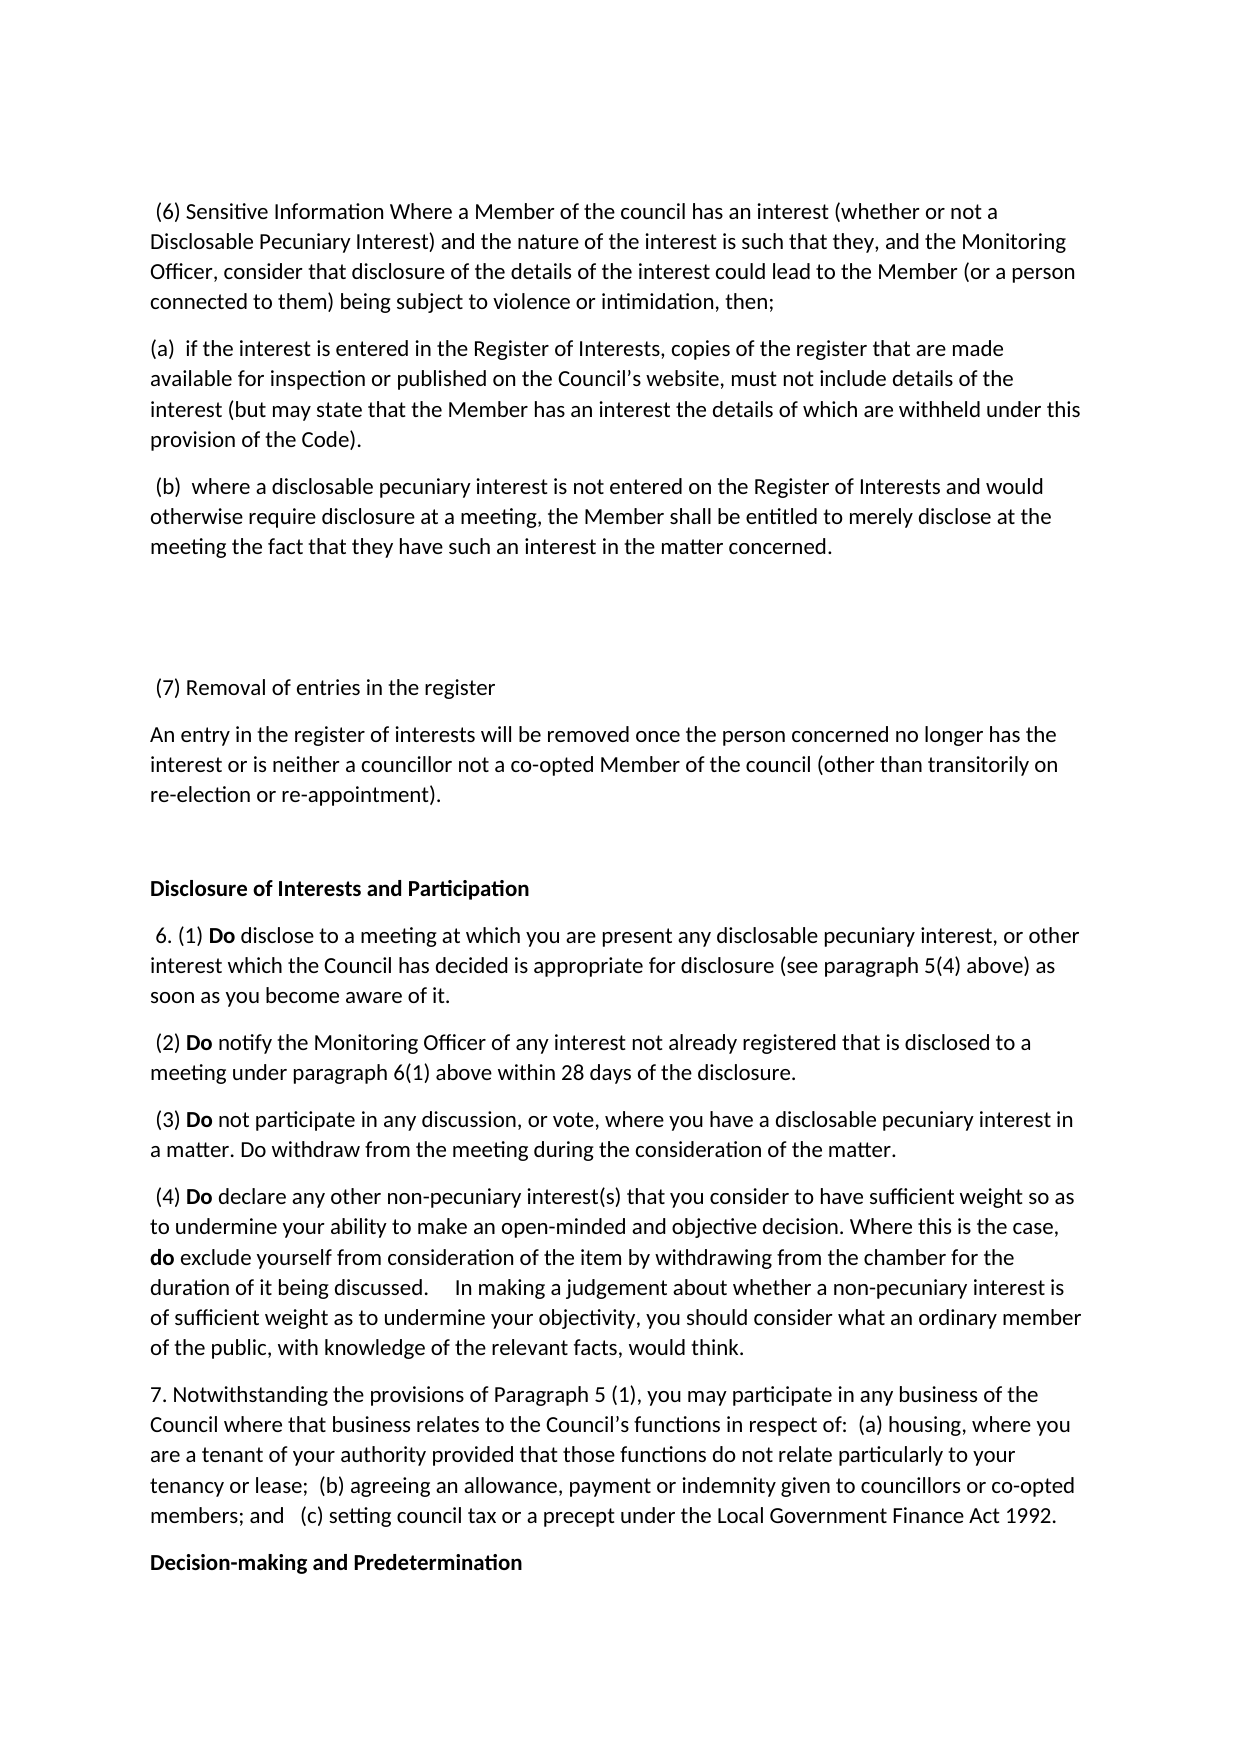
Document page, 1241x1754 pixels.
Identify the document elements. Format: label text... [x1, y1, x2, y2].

text (7) Removal of entries in the register [150, 673, 1090, 701]
text Decision-making and Predetermination [150, 1548, 1090, 1576]
text (b) where a disclosable pecuniary interest is not entered on the Register of Interests and would otherwise require disclosure at a meeting, the Member shall be entitled to merely disclose at the meeting the fact that they have such an interest in the matter concerned. [150, 472, 1090, 560]
text 7. Notwithstanding the provisions of Paragraph 5 (1), you may participate in any business of the Council where that business relates to the Council’s functions in respect of: (a) housing, where you are a tenant of your authority provided that those functions do not relate particularly to your tenancy or lease; (b) agreeing an allowance, payment or indemnity given to councillors or co-opted members; and (c) setting council tax or a precept under the Local Government Finance Act 1992. [150, 1380, 1090, 1529]
text (2) Do notify the Monitoring Officer of any interest not already registered that is disclosed to a meeting under paragraph 6(1) above within 28 days of the disclosure. [150, 1028, 1090, 1086]
text (a) if the interest is entered in the Register of Interests, copies of the register that are made available for inspection or published on the Council’s website, must not include details of the interest (but may state that the Member has an interest the details of which are withheld under this provision of the Code). [150, 334, 1090, 453]
text (3) Do not participate in any discussion, or vote, where you have a disclosable pecuniary interest in a matter. Do withdraw from the meeting during the consideration of the matter. [150, 1105, 1090, 1163]
text (6) Sensitive Information Where a Member of the council has an interest (whether or not a Disclosable Pecuniary Interest) and the nature of the interest is such that they, and the Monitoring Officer, consider that disclosure of the details of the interest could lead to the Member (or a person connected to them) being subject to violence or intimidation, then; [150, 197, 1090, 316]
text Disclosure of Interests and Participation [150, 874, 1090, 902]
text (4) Do declare any other non-pecuniary interest(s) that you consider to have sufficient weight so as to undermine your ability to make an open-minded and objective decision. Where this is the case, do exclude yourself from consideration of the item by withdrawing from the chamber for the duration of it being discussed. In making a judgement about whether a non-pecuniary interest is of sufficient weight as to undermine your objectivity, you should consider what an ordinary member of the public, with knowledge of the relevant facts, would think. [150, 1182, 1090, 1361]
text An entry in the register of interests will be removed once the person concerned no longer has the interest or is neither a councillor not a co-opted Member of the council (other than transitorily on re-election or re-appointment). [150, 720, 1090, 808]
text 6. (1) Do disclose to a meeting at which you are present any disclosable pecuniary interest, or other interest which the Council has decided is appropriate for disclosure (see paragraph 5(4) above) as soon as you become aware of it. [150, 921, 1090, 1009]
